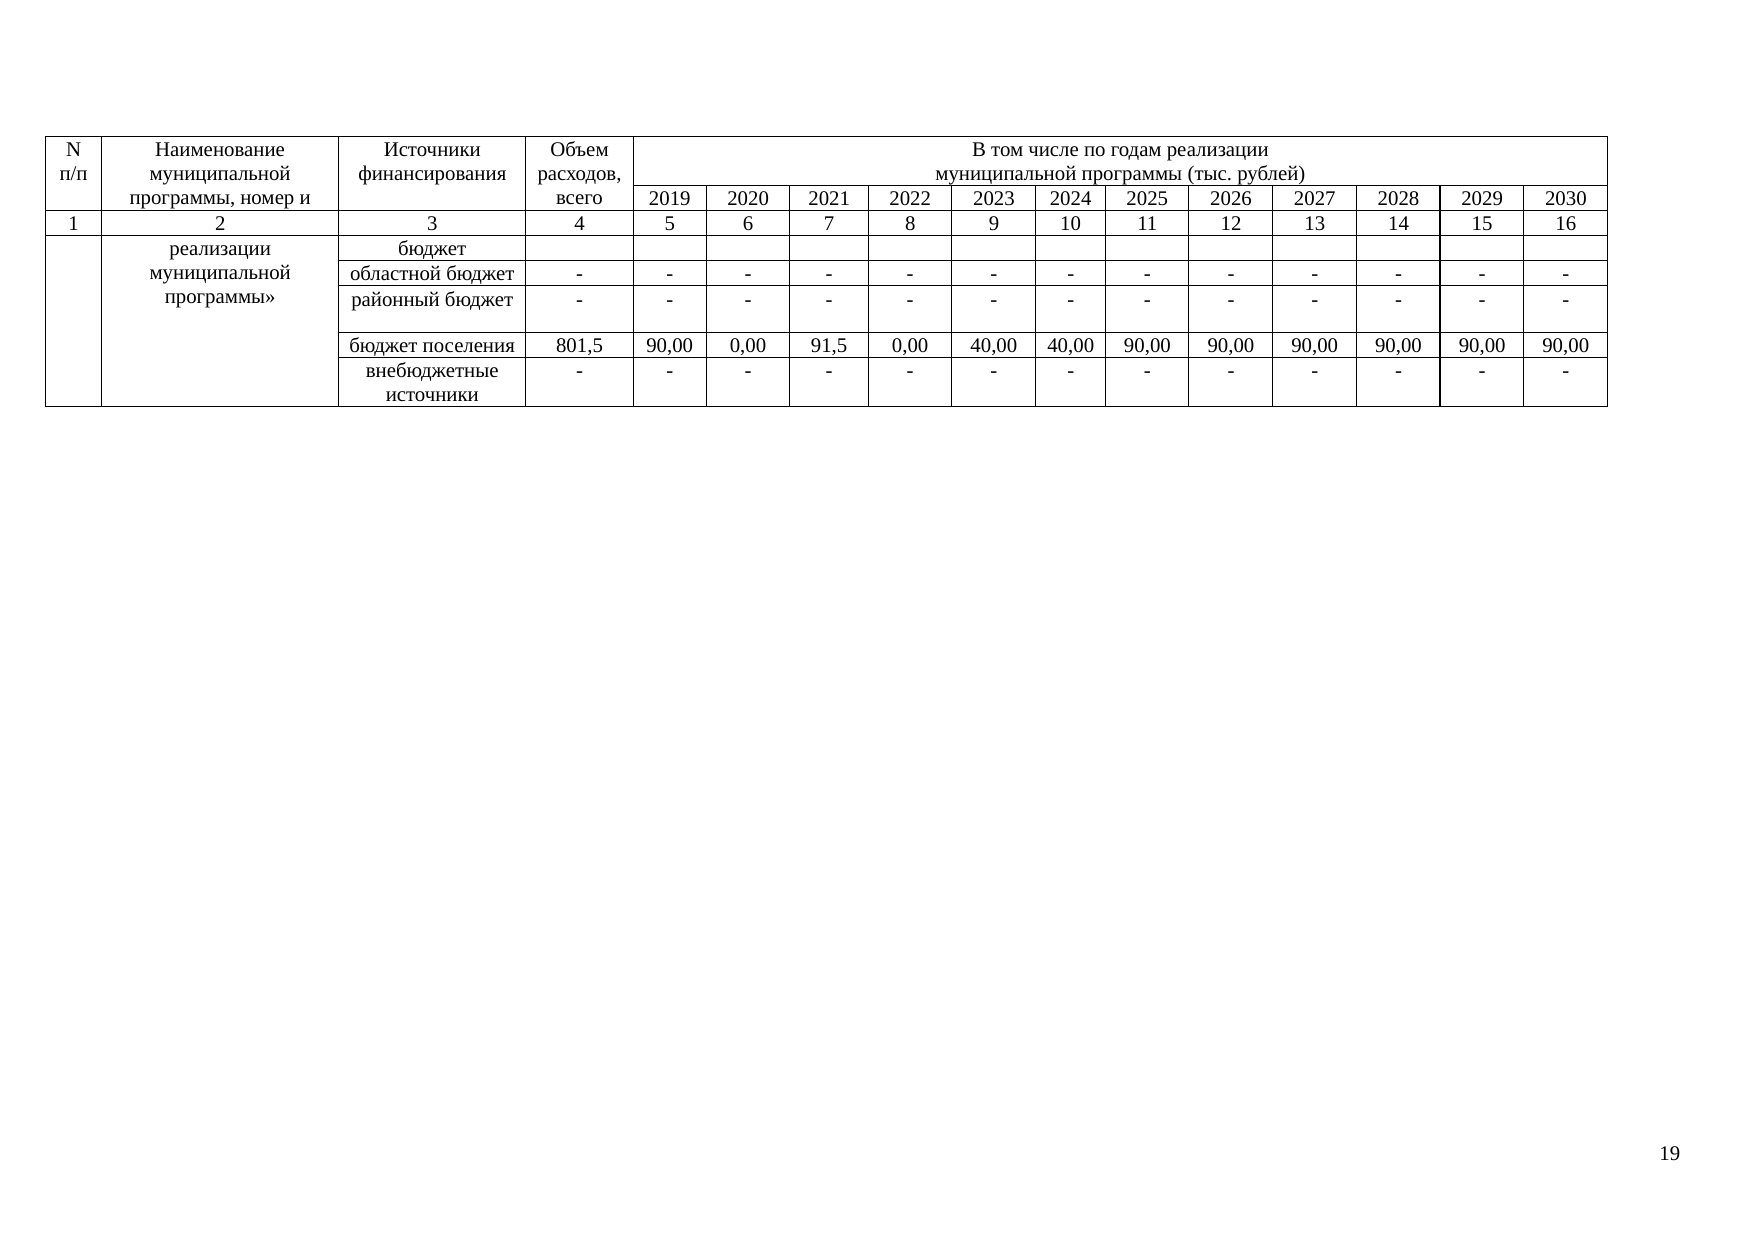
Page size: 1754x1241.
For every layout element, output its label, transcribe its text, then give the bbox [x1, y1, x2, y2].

table_cell 2030 [1524, 186, 1607, 210]
table_cell - [790, 358, 868, 406]
table_cell - [952, 236, 1035, 260]
table_cell - [1036, 236, 1105, 260]
table_cell - [790, 286, 868, 332]
table_cell 2029 [1441, 186, 1523, 210]
table_cell - [869, 261, 951, 285]
table_cell областной бюджет [339, 261, 525, 285]
table_cell 15 [1441, 211, 1523, 235]
table_cell - [1106, 261, 1188, 285]
table_cell - [634, 261, 706, 285]
table_cell внебюджетные источники [339, 358, 525, 406]
table_cell федеральный бюджет [339, 236, 525, 260]
table_cell - [952, 358, 1035, 406]
table_cell 2019 [634, 186, 706, 210]
table_cell - [869, 286, 951, 332]
table_cell 2021 [790, 186, 868, 210]
table_cell 5 [634, 211, 706, 235]
table_cell 2027 [1273, 186, 1356, 210]
table_cell - [1357, 236, 1439, 260]
table_cell - [707, 358, 789, 406]
table_cell - [952, 261, 1035, 285]
table_cell 2023 [952, 186, 1035, 210]
table_cell 7 [790, 211, 868, 235]
table_cell - [634, 358, 706, 406]
table_cell 90,00 [1189, 333, 1272, 357]
table_cell - [707, 261, 789, 285]
table_cell 2024 [1036, 186, 1105, 210]
table_cell 90,00 [1273, 333, 1356, 357]
table_cell - [1189, 236, 1272, 260]
table_header В том числе по годам реализации муниципальной программы (тыс. рублей) [634, 137, 1607, 185]
table_cell - [1357, 358, 1439, 406]
table_cell 4 [526, 211, 633, 235]
table_cell 801,5 [526, 333, 633, 357]
table_cell 2022 [869, 186, 951, 210]
table_cell - [1189, 358, 1272, 406]
table_cell бюджет поселения [339, 333, 525, 357]
table_cell 2 [102, 211, 338, 235]
table_cell - [1357, 286, 1439, 332]
table_cell 14 [1357, 211, 1439, 235]
table_cell - [1441, 261, 1523, 285]
table_cell - [526, 286, 633, 332]
table_cell 0,00 [869, 333, 951, 357]
table_cell - [869, 358, 951, 406]
table_cell 13 [1273, 211, 1356, 235]
table_cell - [707, 286, 789, 332]
table_cell 6 [707, 211, 789, 235]
table_header Наименование муниципальной программы, номер и наименование подпрограммы [102, 137, 338, 210]
table_cell 3 [339, 211, 525, 235]
table_cell 0,00 [707, 333, 789, 357]
table_cell 1 [46, 211, 101, 235]
table_cell 10 [1036, 211, 1105, 235]
table_cell - [1036, 261, 1105, 285]
table_cell - [1524, 261, 1607, 285]
table_cell 91,5 [790, 333, 868, 357]
table_header N п/п [46, 137, 101, 210]
table_cell 40,00 [1036, 333, 1105, 357]
table_header Источники финансирования [339, 137, 525, 210]
table_cell - [790, 236, 868, 260]
table_cell 8 [869, 211, 951, 235]
table_cell 12 [1189, 211, 1272, 235]
table_cell - [1106, 358, 1188, 406]
table_cell - [952, 286, 1035, 332]
table_cell 11 [1106, 211, 1188, 235]
table_cell - [1189, 261, 1272, 285]
table_cell 90,00 [634, 333, 706, 357]
table_cell 90,00 [1357, 333, 1439, 357]
table_cell - [634, 286, 706, 332]
table_cell 9 [952, 211, 1035, 235]
table_cell 90,00 [1524, 333, 1607, 357]
table_cell - [1106, 236, 1188, 260]
table_header Объем расходов, всего (тыс. рублей [526, 137, 633, 210]
table_cell - [1524, 358, 1607, 406]
table_cell 40,00 [952, 333, 1035, 357]
table_cell - [790, 261, 868, 285]
table_cell 2028 [1357, 186, 1439, 210]
table_cell - [1273, 236, 1356, 260]
table_cell - [1441, 358, 1523, 406]
table_cell - [707, 236, 789, 260]
table_cell - [1357, 261, 1439, 285]
table_cell - [1524, 236, 1607, 260]
table_cell 2020 [707, 186, 789, 210]
table_cell 16 [1524, 211, 1607, 235]
table_cell - [1441, 236, 1523, 260]
table_cell - [1273, 358, 1356, 406]
table_cell - [1273, 261, 1356, 285]
table_cell - [1524, 286, 1607, 332]
table_cell - [634, 236, 706, 260]
table_cell - [1036, 286, 1105, 332]
table_cell - [526, 236, 633, 260]
table_cell - [1036, 358, 1105, 406]
table_cell - [526, 261, 633, 285]
table_cell - [1273, 286, 1356, 332]
table_cell - [1441, 286, 1523, 332]
table_cell 90,00 [1441, 333, 1523, 357]
table_cell - [869, 236, 951, 260]
table_cell - [1189, 286, 1272, 332]
table_cell - [1106, 286, 1188, 332]
table_cell 2025 [1106, 186, 1188, 210]
table_cell 90,00 [1106, 333, 1188, 357]
table_cell - [526, 358, 633, 406]
table_cell 2026 [1189, 186, 1272, 210]
table_cell районный бюджет [339, 286, 525, 332]
